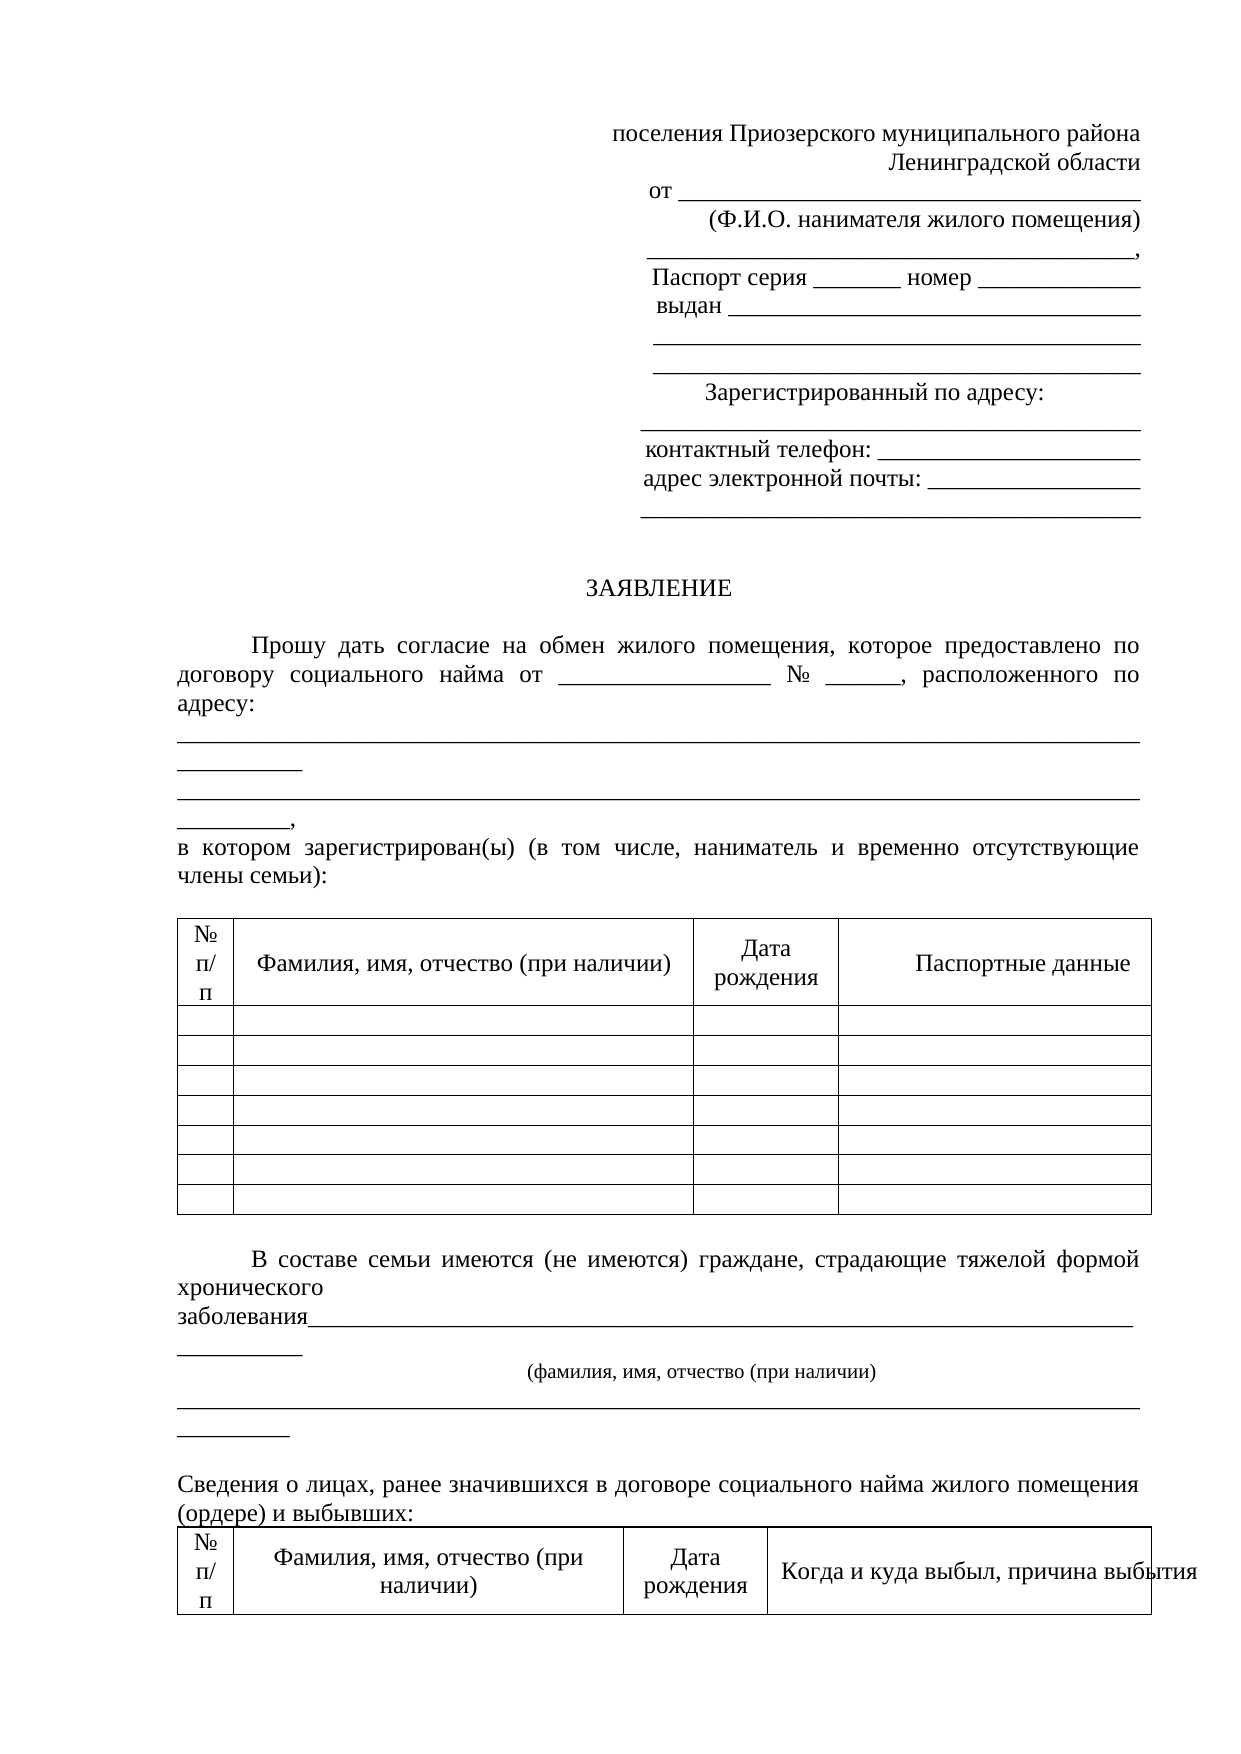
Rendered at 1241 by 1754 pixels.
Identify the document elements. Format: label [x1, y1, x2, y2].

table_header [166, 118, 1152, 1615]
